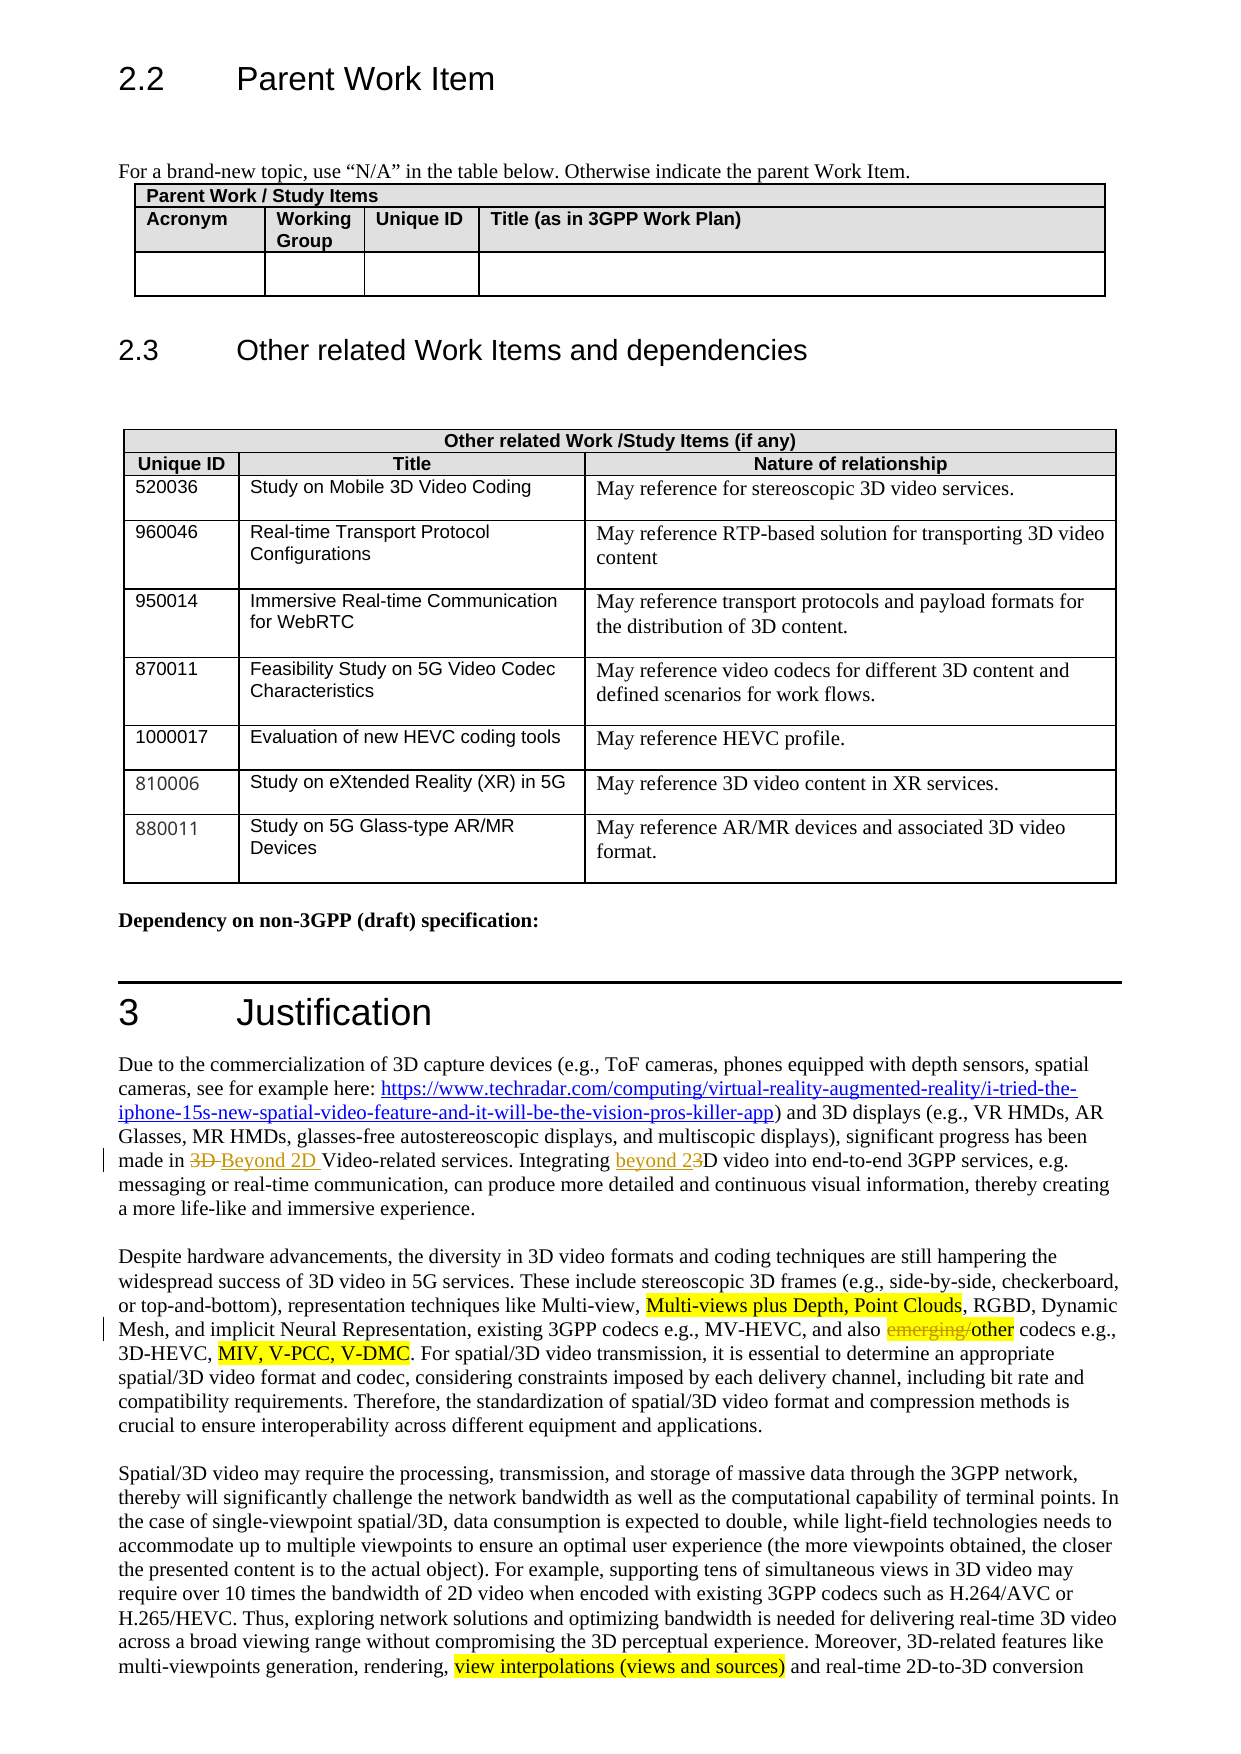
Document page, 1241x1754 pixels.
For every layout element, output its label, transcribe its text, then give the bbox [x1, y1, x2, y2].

table_cell [480, 253, 1104, 295]
text Due to the commercialization of 3D capture devices (e.g., ToF cameras, phones equipped with depth sensors, spatial cameras, see for example here: https://www.techradar.com/computing/virtual-reality-augmented-reality/i-tried-the-iphone-15s-new-spatial-video-feature-and-it-will-be-the-vision-pros-killer-app) and 3D displays (e.g., VR HMDs, AR Glasses, MR HMDs, glasses-free autostereoscopic displays, and multiscopic displays), significant progress has been made in Video-related services. Integrating D video into end-to-end 3GPP services, e.g. messaging or real-time communication, can produce more detailed and continuous visual information, thereby creating a more life-like and immersive experience. [118, 1052, 1122, 1220]
table_cell 870011 [125, 658, 238, 725]
table_cell Title [240, 453, 584, 475]
table_cell Unique ID [365, 208, 478, 251]
text For a brand-new topic, use “N/A” in the table below. Otherwise indicate the parent Work Item. [118, 159, 1122, 183]
table_cell Immersive Real-time Communication for WebRTC [240, 590, 584, 656]
table_cell Study on Mobile 3D Video Coding [240, 476, 584, 519]
table_cell May reference RTP-based solution for transporting 3D video content [586, 521, 1115, 588]
table_cell [365, 253, 478, 295]
table_cell 1000017 [125, 726, 238, 769]
table_cell Acronym [136, 208, 264, 251]
table_cell Nature of relationship [586, 453, 1115, 475]
table_header Parent Work / Study Items [136, 185, 1104, 206]
table_cell May reference video codecs for different 3D content and defined scenarios for work flows. [586, 658, 1115, 725]
table_cell 520036 [125, 476, 238, 519]
table_cell Unique ID [125, 453, 238, 475]
table_cell May reference 3D video content in XR services. [586, 771, 1115, 813]
table_cell Study on 5G Glass-type AR/MR Devices [240, 815, 584, 882]
table_cell Study on eXtended Reality (XR) in 5G [240, 771, 584, 813]
table_cell Feasibility Study on 5G Video Codec Characteristics [240, 658, 584, 725]
text Dependency on non-3GPP (draft) specification: [118, 908, 1122, 932]
table_cell [266, 253, 364, 295]
subtitle 2.2 Parent Work Item [118, 59, 1122, 97]
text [118, 1461, 1122, 1678]
subtitle 3 Justification [118, 984, 1122, 1033]
table_cell 880011 [125, 815, 238, 882]
table_cell Real-time Transport Protocol Configurations [240, 521, 584, 588]
table_cell Working Group [266, 208, 364, 251]
table_header Other related Work /Study Items (if any) [125, 430, 1115, 452]
table_cell 810006 [125, 771, 238, 813]
subtitle 2.3 Other related Work Items and dependencies [118, 333, 1122, 367]
table_cell 960046 [125, 521, 238, 588]
table_cell [136, 253, 264, 295]
table_cell May reference transport protocols and payload formats for the distribution of 3D content. [586, 590, 1115, 656]
text Despite hardware advancements, the diversity in 3D video formats and coding techniques are still hampering the widespread success of 3D video in 5G services. These include stereoscopic 3D frames (e.g., side-by-side, checkerboard, or top-and-bottom), representation techniques like Multi-view, Multi-views plus Depth, Point Clouds, RGBD, Dynamic Mesh, and implicit Neural Representation, existing 3GPP codecs e.g., MV-HEVC, and also other codecs e.g., 3D-HEVC, MIV, V-PCC, V-DMC. For spatial/3D video transmission, it is essential to determine an appropriate spatial/3D video format and codec, considering constraints imposed by each delivery channel, including bit rate and compatibility requirements. Therefore, the standardization of spatial/3D video format and compression methods is crucial to ensure interoperability across different equipment and applications. [118, 1244, 1122, 1437]
table_cell 950014 [125, 590, 238, 656]
table_cell Title (as in 3GPP Work Plan) [480, 208, 1104, 251]
table_cell May reference AR/MR devices and associated 3D video format. [586, 815, 1115, 882]
table_cell May reference HEVC profile. [586, 726, 1115, 769]
table_cell Evaluation of new HEVC coding tools [240, 726, 584, 769]
table_cell May reference for stereoscopic 3D video services. [586, 476, 1115, 519]
